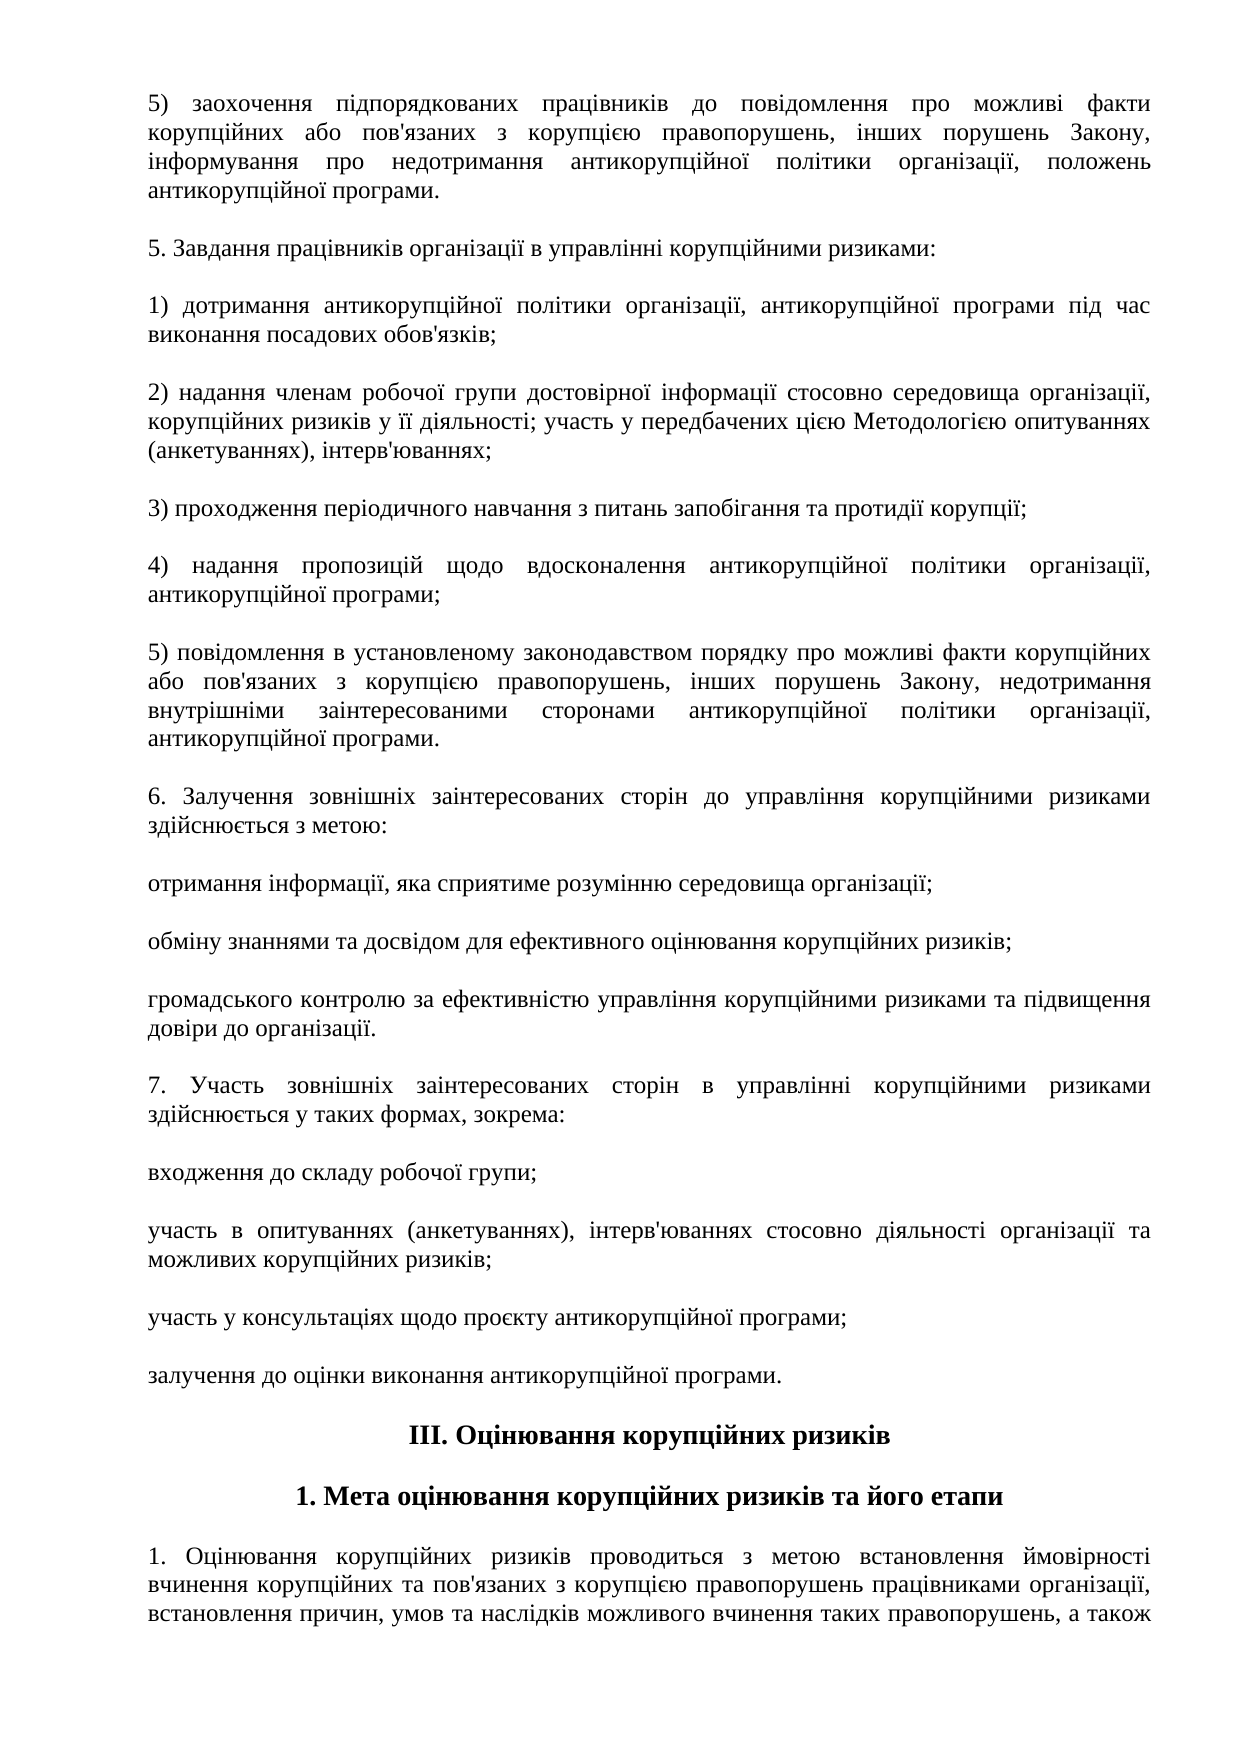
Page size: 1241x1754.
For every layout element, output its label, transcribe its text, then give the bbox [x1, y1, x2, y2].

text 5. Завдання працівників організації в управлінні корупційними ризиками: [148, 233, 1152, 261]
text входження до складу робочої групи; [148, 1157, 1152, 1186]
text 5) повідомлення в установленому законодавством порядку про можливі факти корупційних або пов'язаних з корупцією правопорушень, інших порушень Закону, недотримання внутрішніми заінтересованими сторонами антикорупційної політики організації, антикорупційної програми. [148, 637, 1152, 752]
text громадського контролю за ефективністю управління корупційними ризиками та підвищення довіри до організації. [148, 984, 1152, 1041]
text 6. Залучення зовнішніх заінтересованих сторін до управління корупційними ризиками здійснюється з метою: [148, 781, 1152, 839]
text 1) дотримання антикорупційної політики організації, антикорупційної програми під час виконання посадових обов'язків; [148, 291, 1152, 348]
text 3) проходження періодичного навчання з питань запобігання та протидії корупції; [148, 493, 1152, 521]
text залучення до оцінки виконання антикорупційної програми. [148, 1360, 1152, 1388]
text 2) надання членам робочої групи достовірної інформації стосовно середовища організації, корупційних ризиків у її діяльності; участь у передбачених цією Методологією опитуваннях (анкетуваннях), інтерв'юваннях; [148, 377, 1152, 463]
text отримання інформації, яка сприятиме розумінню середовища організації; [148, 868, 1152, 897]
text обміну знаннями та досвідом для ефективного оцінювання корупційних ризиків; [148, 926, 1152, 955]
subtitle 1. Мета оцінювання корупційних ризиків та його етапи [148, 1479, 1152, 1512]
text участь в опитуваннях (анкетуваннях), інтерв'юваннях стосовно діяльності організації та можливих корупційних ризиків; [148, 1215, 1152, 1273]
subtitle III. Оцінювання корупційних ризиків [148, 1418, 1152, 1450]
text 7. Участь зовнішніх заінтересованих сторін в управлінні корупційними ризиками здійснюється у таких формах, зокрема: [148, 1071, 1152, 1128]
text 5) заохочення підпорядкованих працівників до повідомлення про можливі факти корупційних або пов'язаних з корупцією правопорушень, інших порушень Закону, інформування про недотримання антикорупційної політики організації, положень антикорупційної програми. [148, 88, 1152, 203]
text участь у консультаціях щодо проєкту антикорупційної програми; [148, 1302, 1152, 1331]
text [148, 1541, 1152, 1627]
text 4) надання пропозицій щодо вдосконалення антикорупційної політики організації, антикорупційної програми; [148, 551, 1152, 608]
